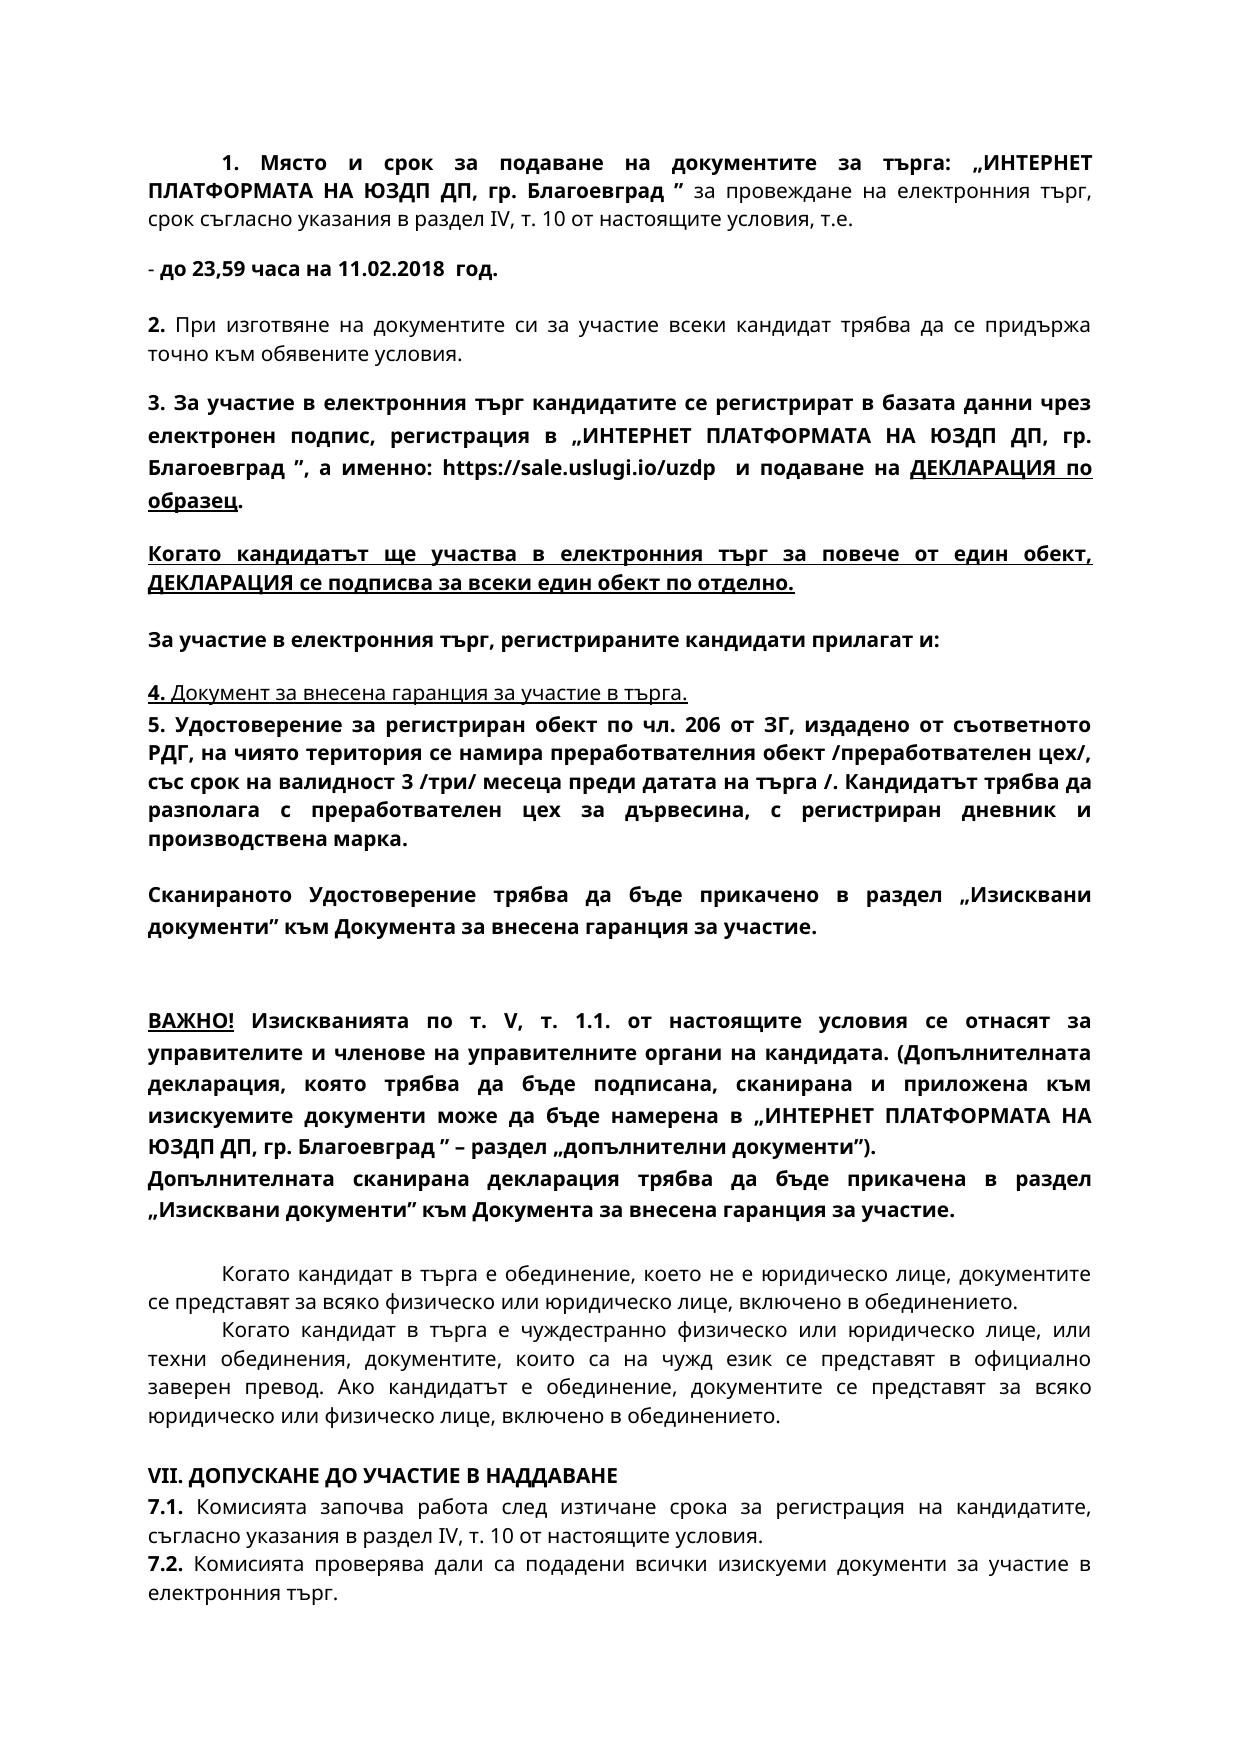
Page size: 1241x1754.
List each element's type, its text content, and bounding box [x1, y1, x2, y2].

text 7.2. Комисията проверява дали са подадени всички изискуеми документи за участие в електронния търг. [148, 1549, 1093, 1606]
text VІІ. ДОПУСКАНЕ ДО УЧАСТИЕ В НАДДАВАНЕ [148, 1461, 1093, 1489]
text ВАЖНО! Изискванията по т. V, т. 1.1. от настоящите условия се отнасят за управителите и членове на управителните органи на кандидата. (Допълнителната декларация, която трябва да бъде подписана, сканирана и приложена към изискуемите документи може да бъде намерена в „ИНТЕРНЕТ ПЛАТФОРМАТА НА ЮЗДП ДП, гр. Благоевград ” – раздел „допълнителни документи”). [148, 1006, 1093, 1161]
text Допълнителната сканирана декларация трябва да бъде прикачена в раздел „Изисквани документи” към Документа за внесена гаранция за участие. [148, 1164, 1093, 1224]
text 7.1. Комисията започва работа след изтичане срока за регистрация на кандидатите, съгласно указания в раздел ІV, т. 10 от настоящите условия. [148, 1492, 1093, 1549]
text 2. При изготвяне на документите си за участие всеки кандидат трябва да се придържа точно към обявените условия. [148, 311, 1093, 367]
text 4. Документ за внесена гаранция за участие в търга. [148, 678, 1093, 707]
text Сканираното Удостоверение трябва да бъде прикачено в раздел „Изисквани документи” към Документа за внесена гаранция за участие. [148, 881, 1093, 940]
text Когато кандидатът ще участва в електронния търг за повече от един обект, ДЕКЛАРАЦИЯ се подписва за всеки един обект по отделно. [148, 539, 1093, 564]
text 5. Удостоверение за регистриран обект по чл. 206 от ЗГ, издадено от съответното РДГ, на чиято територия се намира преработвателния обект /преработвателен цех/, със срок на валидност 3 /три/ месеца преди датата на търга /. Кандидатът трябва да разполага с преработвателен цех за дървесина, с регистриран дневник и производствена марка. [148, 710, 1093, 852]
text 3. За участие в електронния търг кандидатите се регистрират в базата данни чрез електронен подпис, регистрация в „ИНТЕРНЕТ ПЛАТФОРМАТА НА ЮЗДП ДП, гр. Благоевград ”, а именно: https://sale.uslugi.io/uzdp и подаване на ДЕКЛАРАЦИЯ по образец. [148, 388, 1093, 514]
text Когато кандидатът ще участва в електронния търг за повече от един обект, ДЕКЛАРАЦИЯ се подписва за всеки един обект по отделно. [148, 565, 1093, 596]
text - до 23,59 часа на 11.02.2018 год. [148, 254, 1093, 282]
text Когато кандидат в търга е обединение, което не е юридическо лице, документите се представят за всяко физическо или юридическо лице, включено в обединението. [148, 1259, 1093, 1316]
text За участие в електронния търг, регистрираните кандидати прилагат и: [148, 625, 1093, 653]
text Когато кандидат в търга е чуждестранно физическо или юридическо лице, или техни обединения, документите, които са на чужд език се представят в официално заверен превод. Ако кандидатът е обединение, документите се представят за всяко юридическо или физическо лице, включено в обединението. [148, 1316, 1093, 1429]
text 1. Място и срок за подаване на документите за търга: „ИНТЕРНЕТ ПЛАТФОРМАТА НА ЮЗДП ДП, гр. Благоевград ” за провеждане на електронния търг, срок съгласно указания в раздел ІV, т. 10 от настоящите условия, т.е. [148, 148, 1093, 233]
